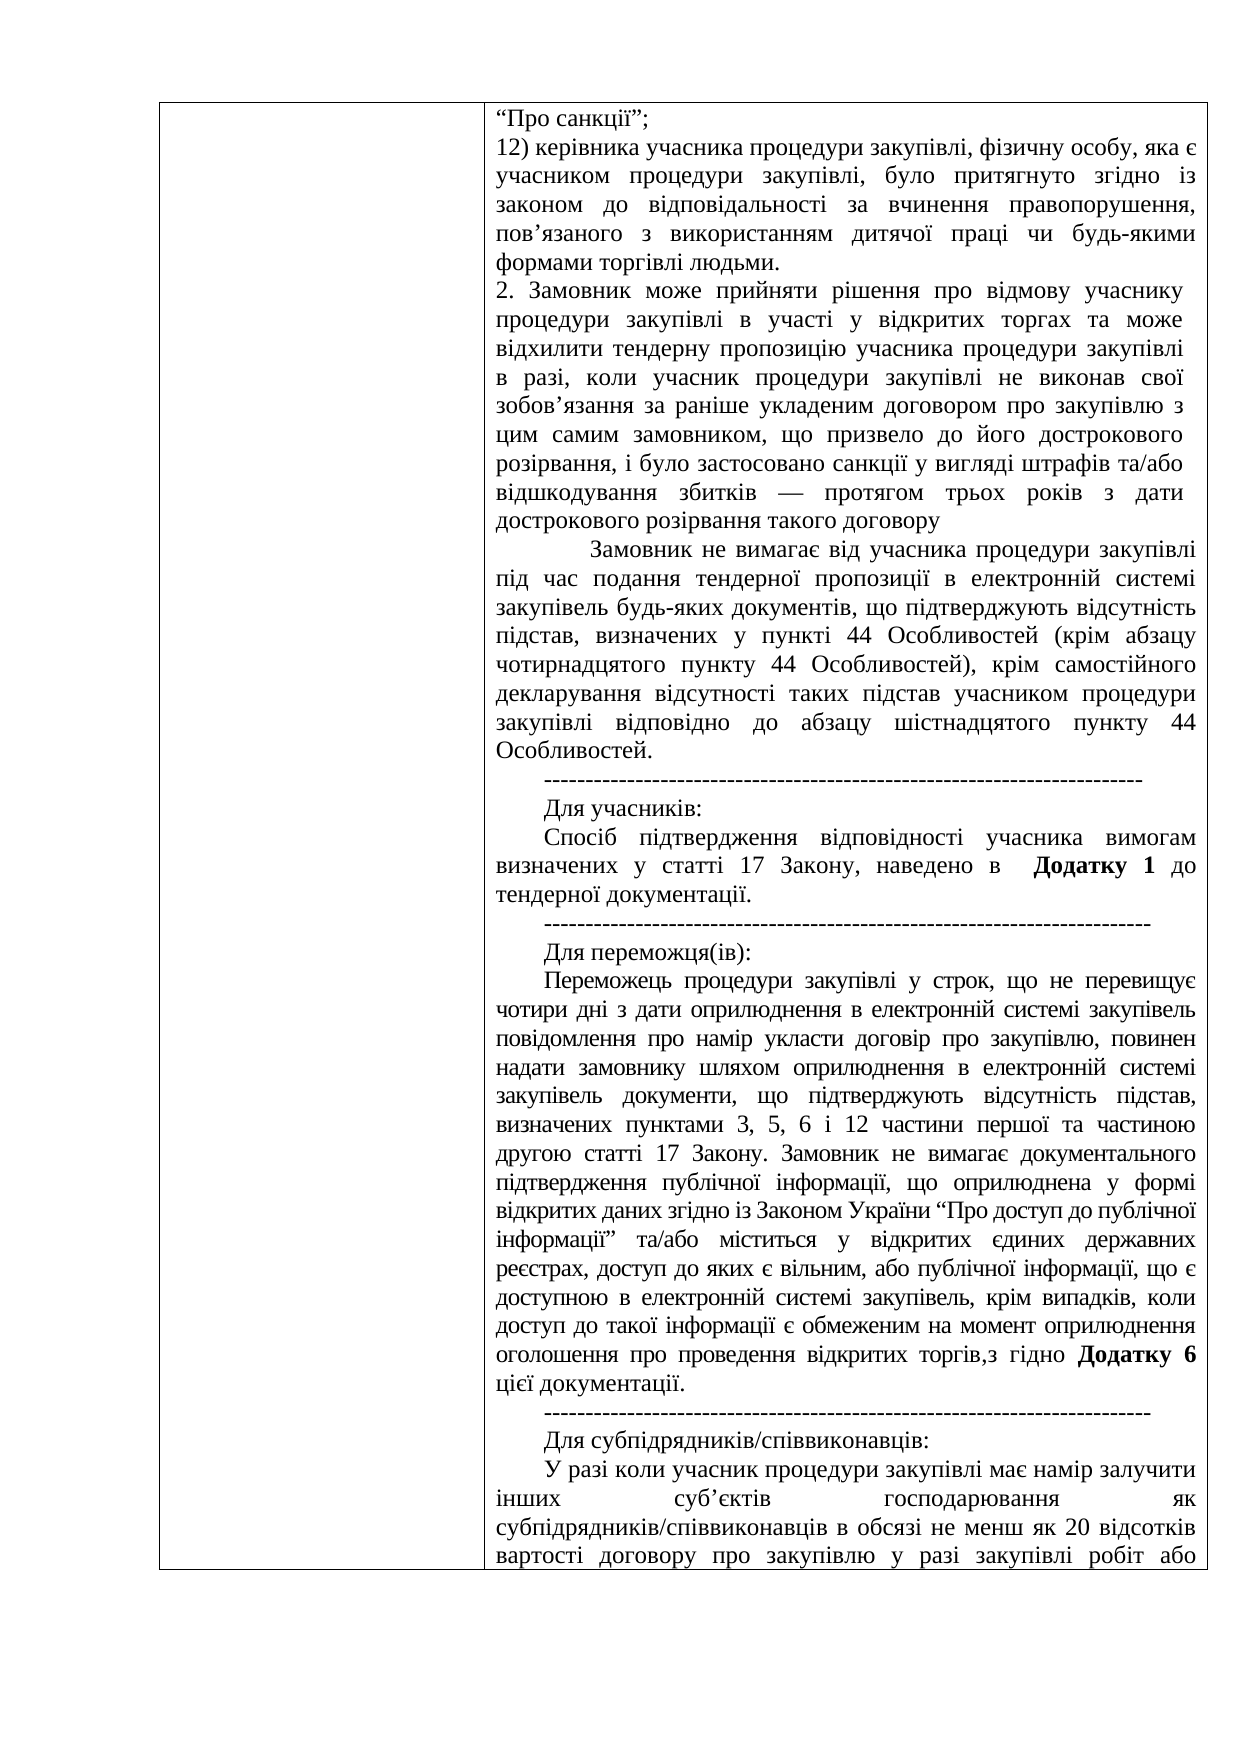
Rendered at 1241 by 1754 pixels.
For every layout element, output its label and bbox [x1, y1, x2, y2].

table_cell [485, 103, 1207, 1569]
table_cell [160, 103, 484, 1569]
